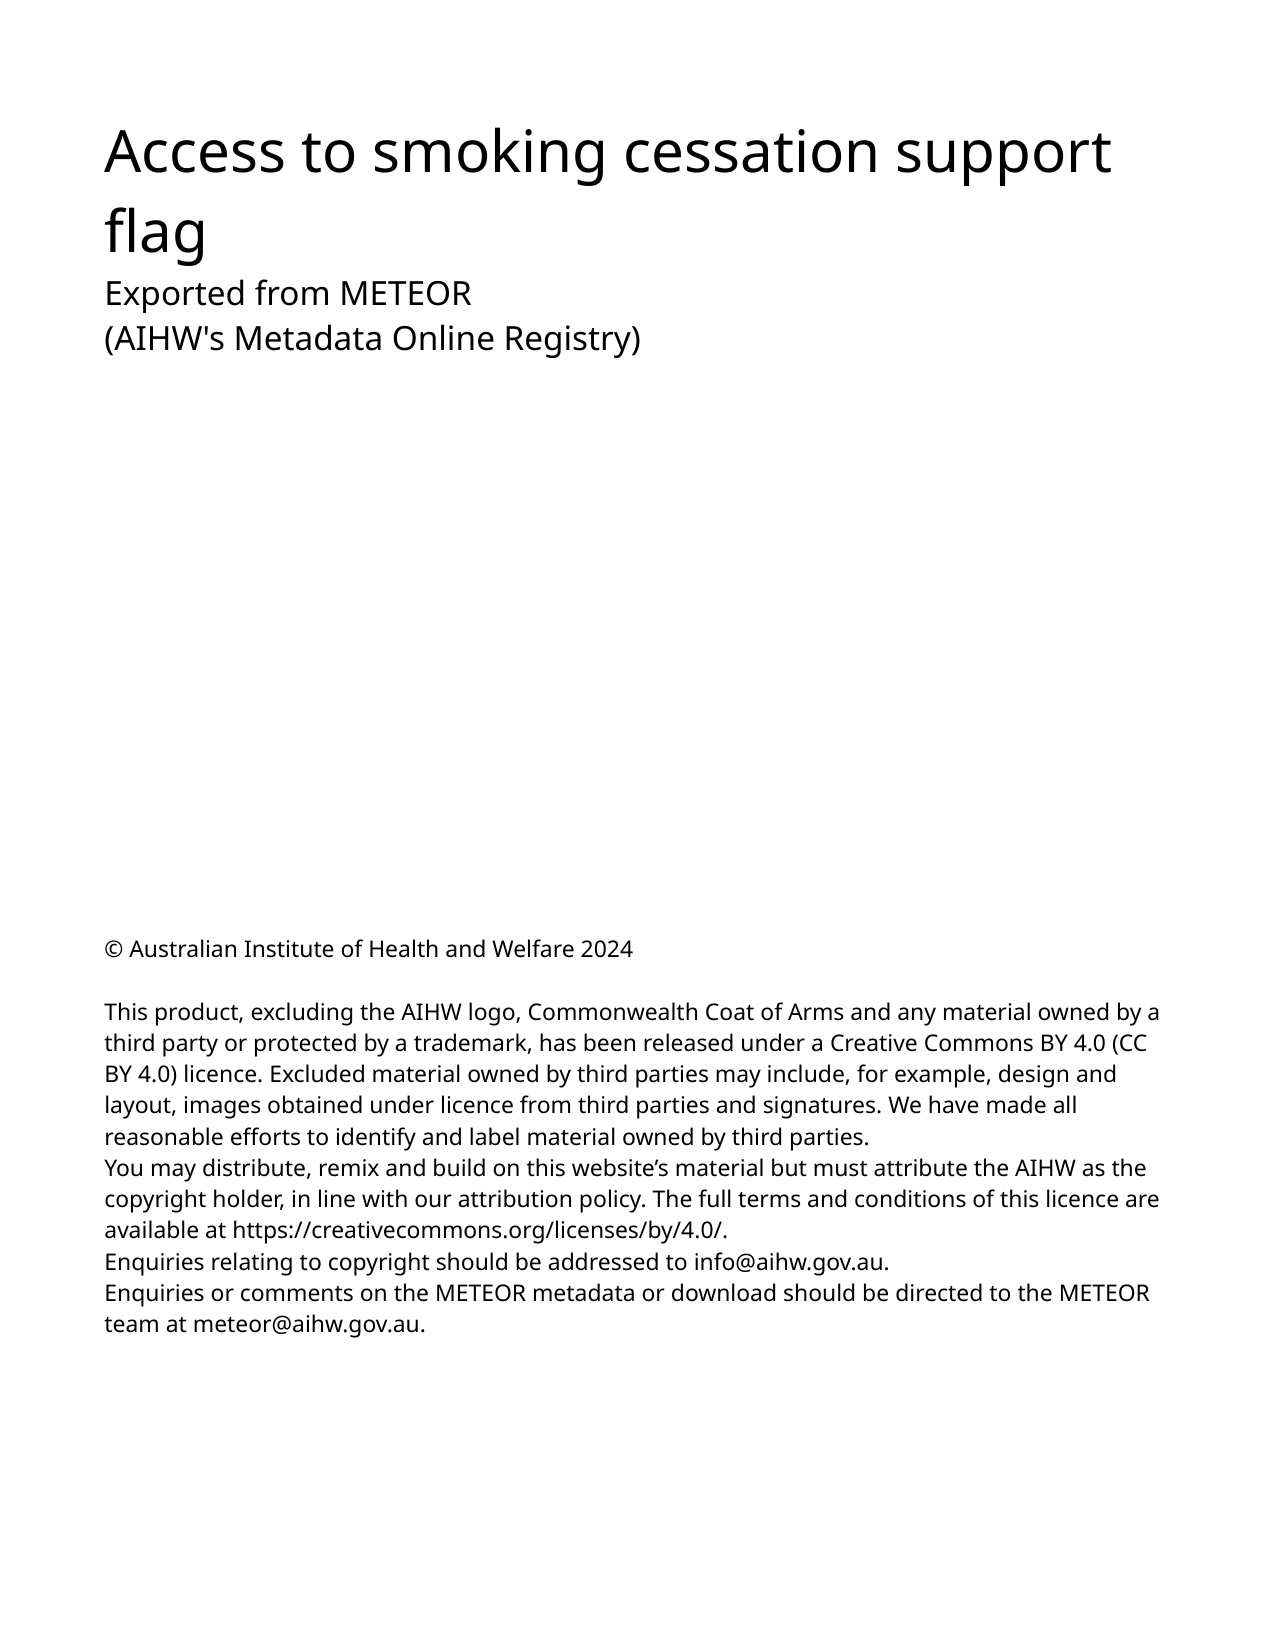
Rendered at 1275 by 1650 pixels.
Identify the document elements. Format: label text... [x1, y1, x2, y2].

text You may distribute, remix and build on this website’s material but must attribute the AIHW as the copyright holder, in line with our attribution policy. The full terms and conditions of this licence are available at https://creativecommons.org/licenses/by/4.0/. [104, 1152, 1171, 1246]
text © Australian Institute of Health and Welfare 2024 [104, 933, 1171, 964]
subtitle Exported from METEOR [104, 269, 1171, 315]
text Enquiries relating to copyright should be addressed to info@aihw.gov.au. [104, 1246, 1171, 1277]
subtitle (AIHW's Metadata Online Registry) [104, 315, 1171, 360]
title Access to smoking cessation support flag [104, 110, 1171, 269]
text This product, excluding the AIHW logo, Commonwealth Coat of Arms and any material owned by a third party or protected by a trademark, has been released under a Creative Commons BY 4.0 (CC BY 4.0) licence. Excluded material owned by third parties may include, for example, design and layout, images obtained under licence from third parties and signatures. We have made all reasonable efforts to identify and label material owned by third parties. [104, 996, 1171, 1152]
text Enquiries or comments on the METEOR metadata or download should be directed to the METEOR team at meteor@aihw.gov.au. [104, 1277, 1171, 1339]
